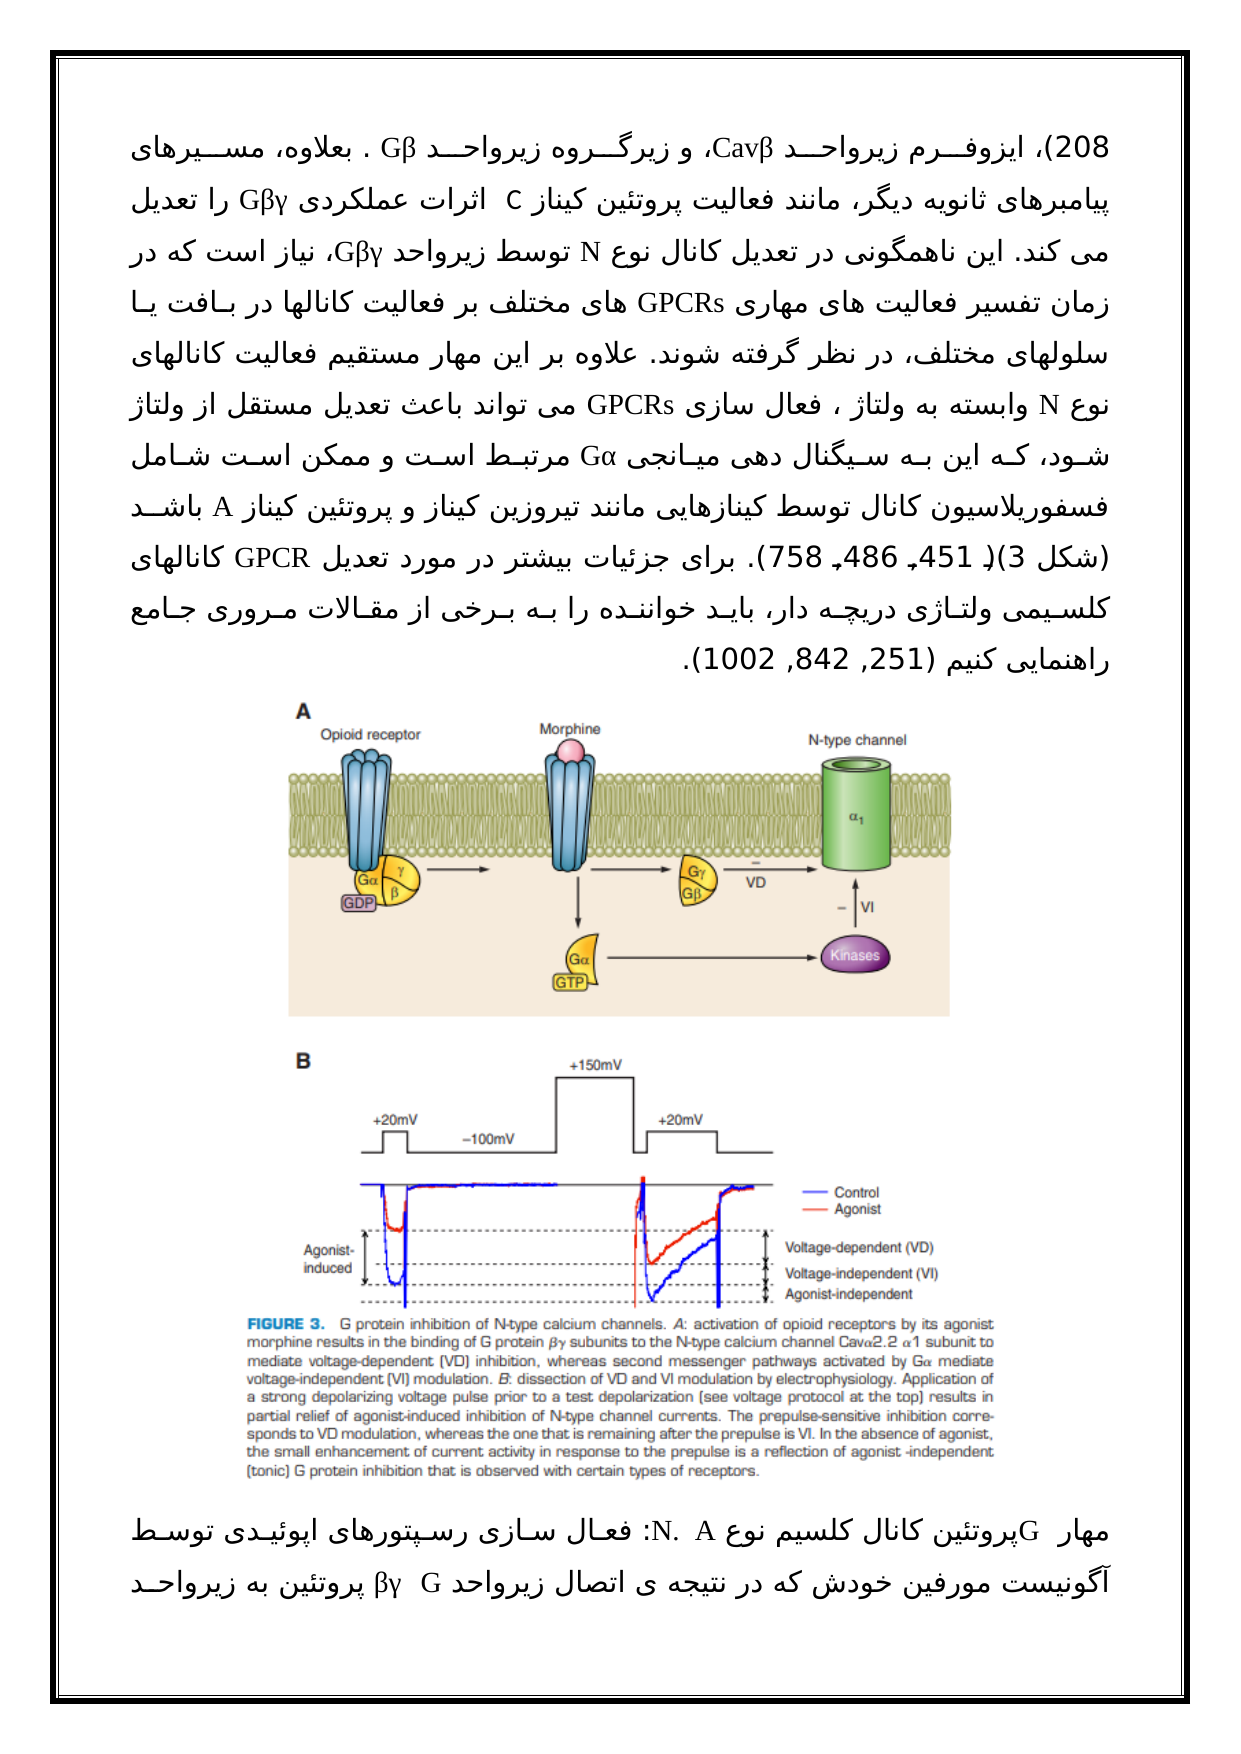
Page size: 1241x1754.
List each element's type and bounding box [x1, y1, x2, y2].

text [130, 1512, 1110, 1600]
picture [227, 693, 1013, 1498]
text [130, 130, 1110, 676]
